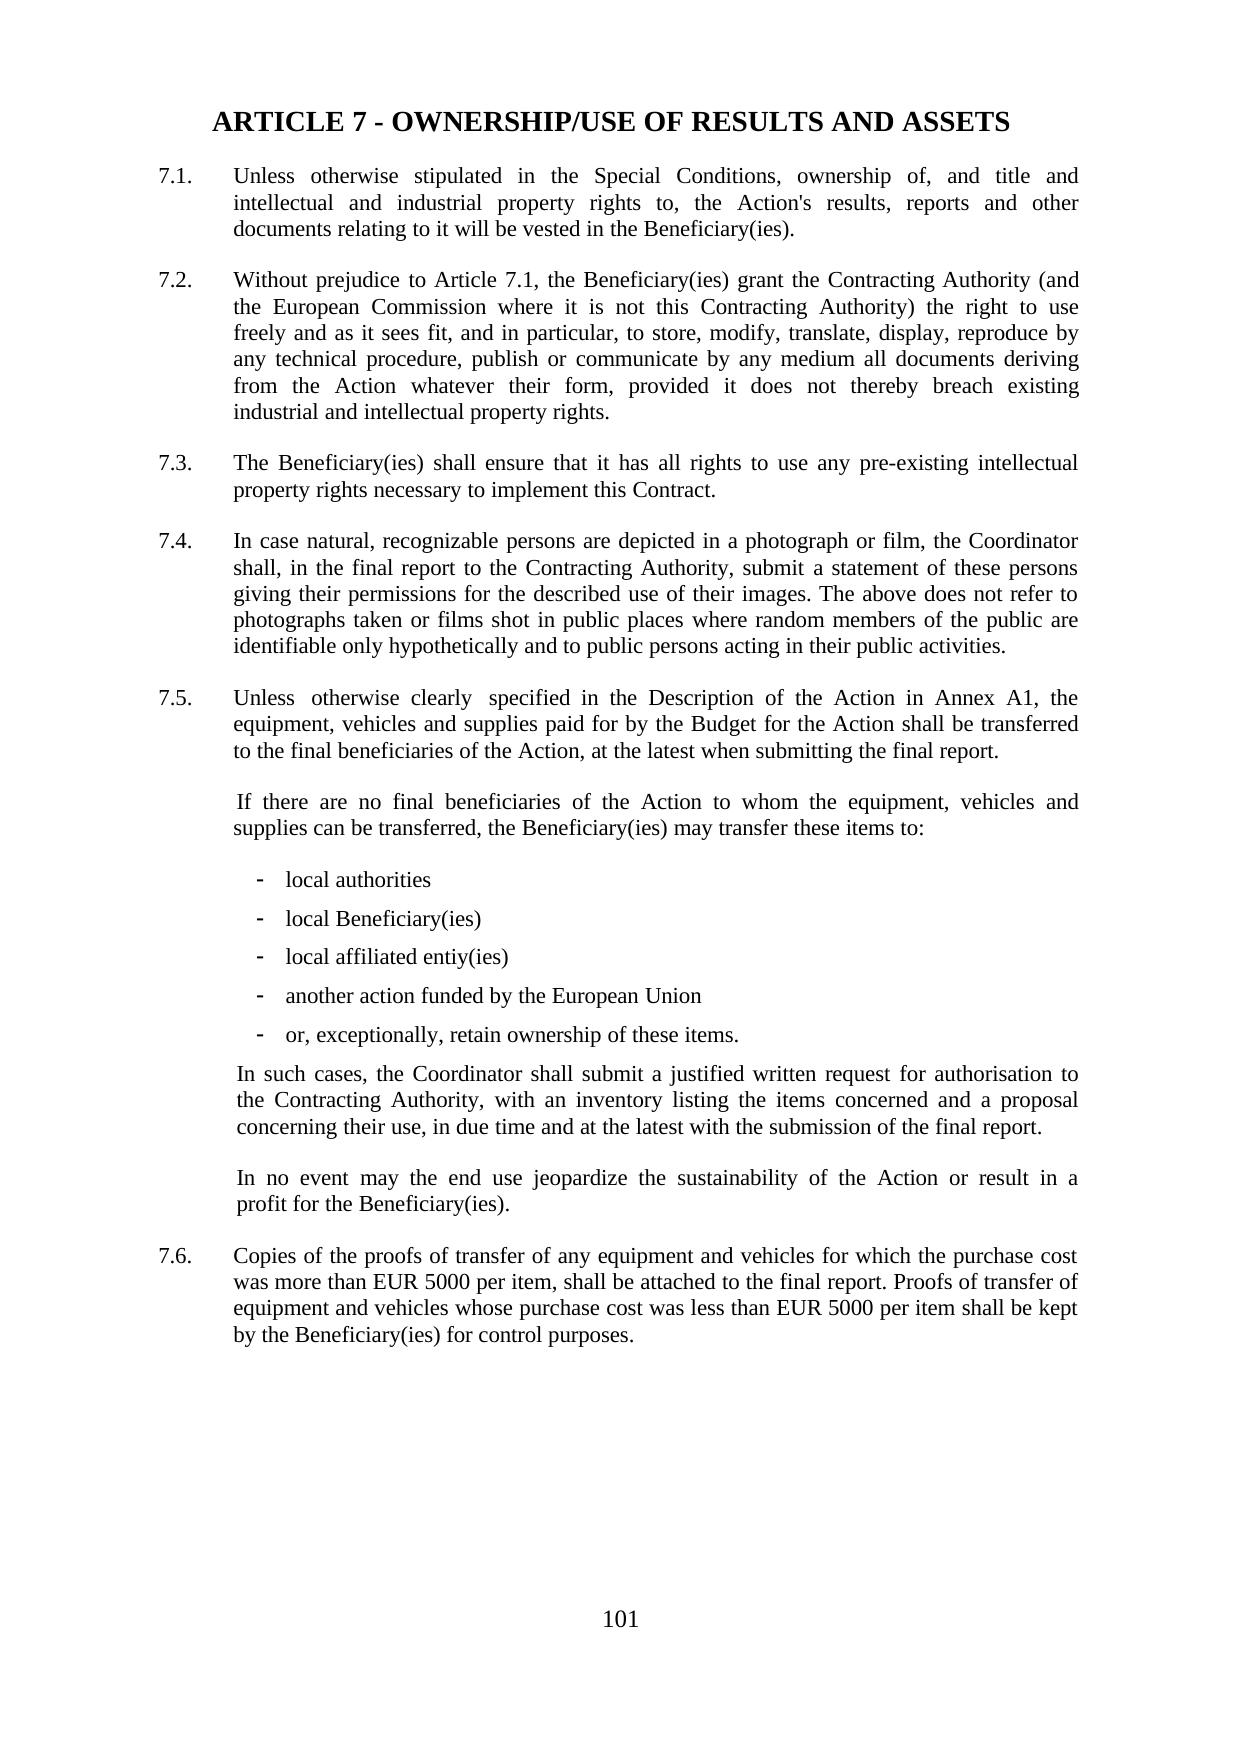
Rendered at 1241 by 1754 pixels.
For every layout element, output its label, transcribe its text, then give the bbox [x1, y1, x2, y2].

text ARTICLE 7 - OWNERSHIP/USE OF RESULTS AND ASSETS [212, 104, 1093, 137]
list or, exceptionally, retain ownership of these items. [256, 1021, 1093, 1047]
list In case natural, recognizable persons are depicted in a photograph or film, the Coordinator shall, in the final report to the Contracting Authority, submit a statement of these persons giving their permissions for the described use of their images. The above does not refer to photographs taken or films shot in public places where random members of the public are identifiable only hypothetically and to public persons acting in their public activities. [158, 527, 1079, 659]
list Without prejudice to Article 7.1, the Beneficiary(ies) grant the Contracting Authority (and the European Commission where it is not this Contracting Authority) the right to use freely and as it sees fit, and in particular, to store, modify, translate, display, reproduce by any technical procedure, publish or communicate by any medium all documents deriving from the Action whatever their form, provided it does not thereby breach existing industrial and intellectual property rights. [158, 266, 1079, 424]
list The Beneficiary(ies) shall ensure that it has all rights to use any pre-existing intellectual property rights necessary to implement this Contract. [158, 449, 1079, 502]
list Copies of the proofs of transfer of any equipment and vehicles for which the purchase cost was more than EUR 5000 per item, shall be attached to the final report. Proofs of transfer of equipment and vehicles whose purchase cost was less than EUR 5000 per item shall be kept by the Beneficiary(ies) for control purposes. [158, 1242, 1079, 1347]
text In no event may the end use jeopardize the sustainability of the Action or result in a profit for the Beneficiary(ies). [236, 1164, 1079, 1217]
list local authorities [256, 866, 1093, 892]
list local affiliated entiy(ies) [256, 943, 1093, 970]
list Unless otherwise stipulated in the Special Conditions, ownership of, and title and intellectual and industrial property rights to, the Action's results, reports and other documents relating to it will be vested in the Beneficiary(ies). [158, 162, 1079, 241]
list another action funded by the European Union [256, 982, 1093, 1009]
list local Beneficiary(ies) [256, 904, 1093, 931]
list Unless otherwise clearly specified in the Description of the Action in Annex A1, the equipment, vehicles and supplies paid for by the Budget for the Action shall be transferred to the final beneficiaries of the Action, at the latest when submitting the final report. [158, 684, 1079, 763]
text In such cases, the Coordinator shall submit a justified written request for authorisation to the Contracting Authority, with an inventory listing the items concerned and a proposal concerning their use, in due time and at the latest with the submission of the final report. [236, 1060, 1079, 1139]
text If there are no final beneficiaries of the Action to whom the equipment, vehicles and supplies can be transferred, the Beneficiary(ies) may transfer these items to: [233, 788, 1079, 841]
